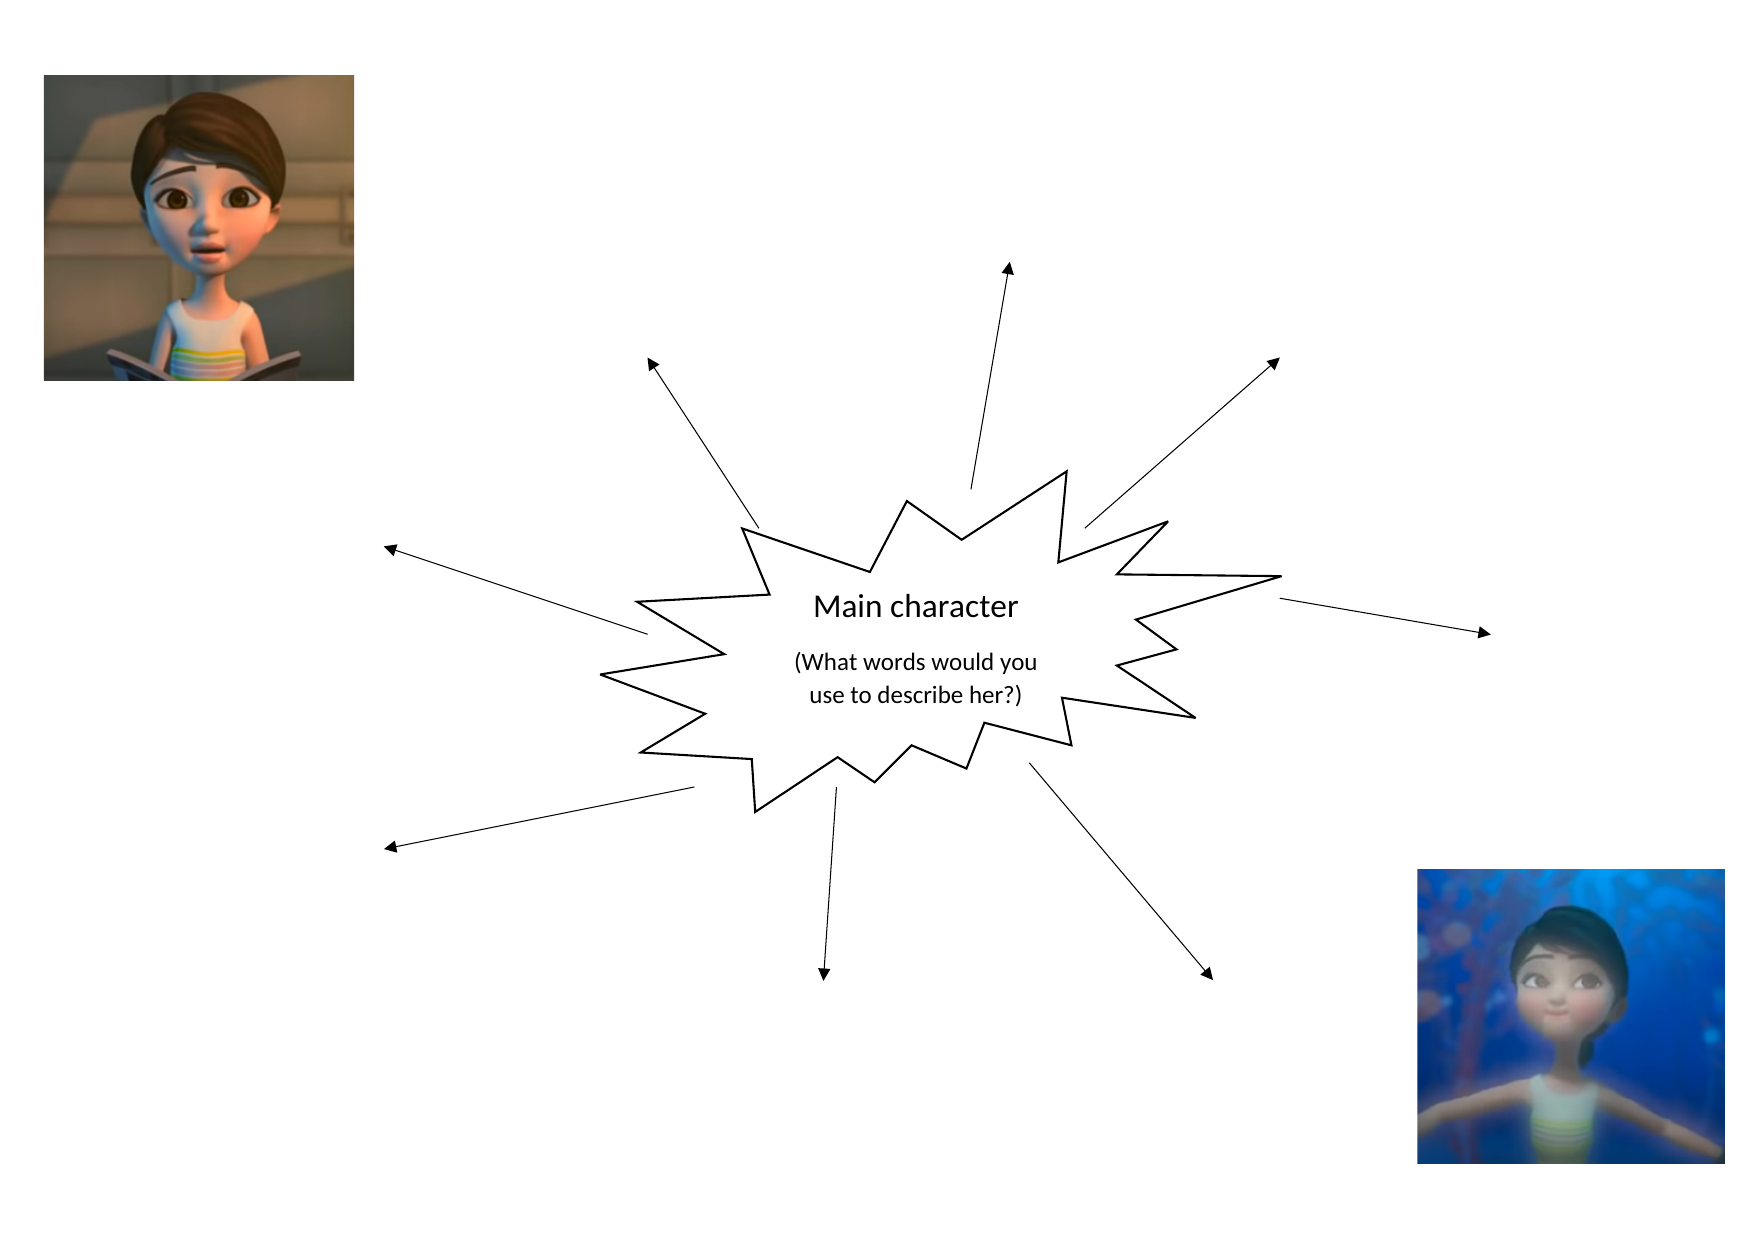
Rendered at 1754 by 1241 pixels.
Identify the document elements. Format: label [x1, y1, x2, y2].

picture [1417, 869, 1725, 1164]
picture [43, 75, 355, 381]
